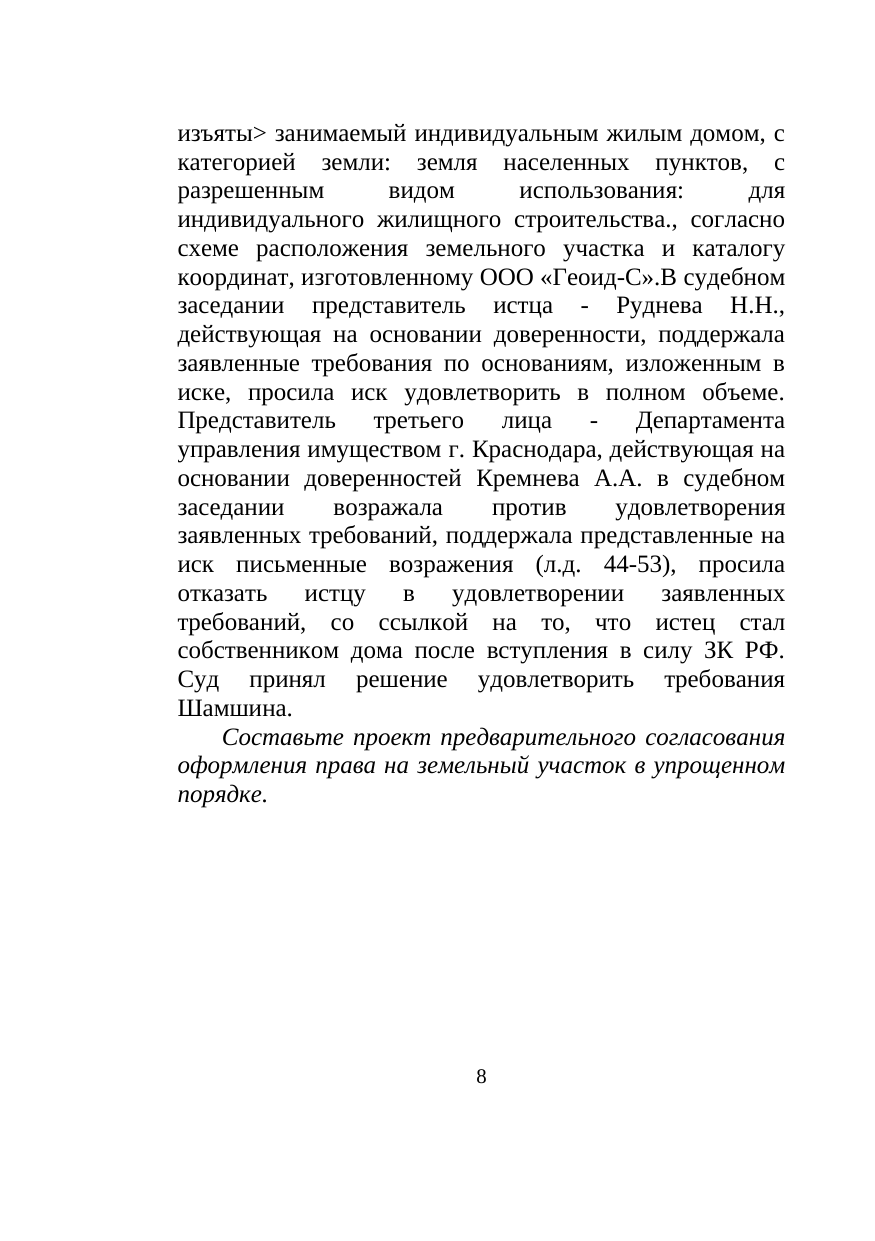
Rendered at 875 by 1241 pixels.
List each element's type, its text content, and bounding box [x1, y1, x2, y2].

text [177, 118, 786, 722]
text Составьте проект предварительного согласования оформления права на земельный участок в упрощенном порядке. [177, 722, 786, 808]
